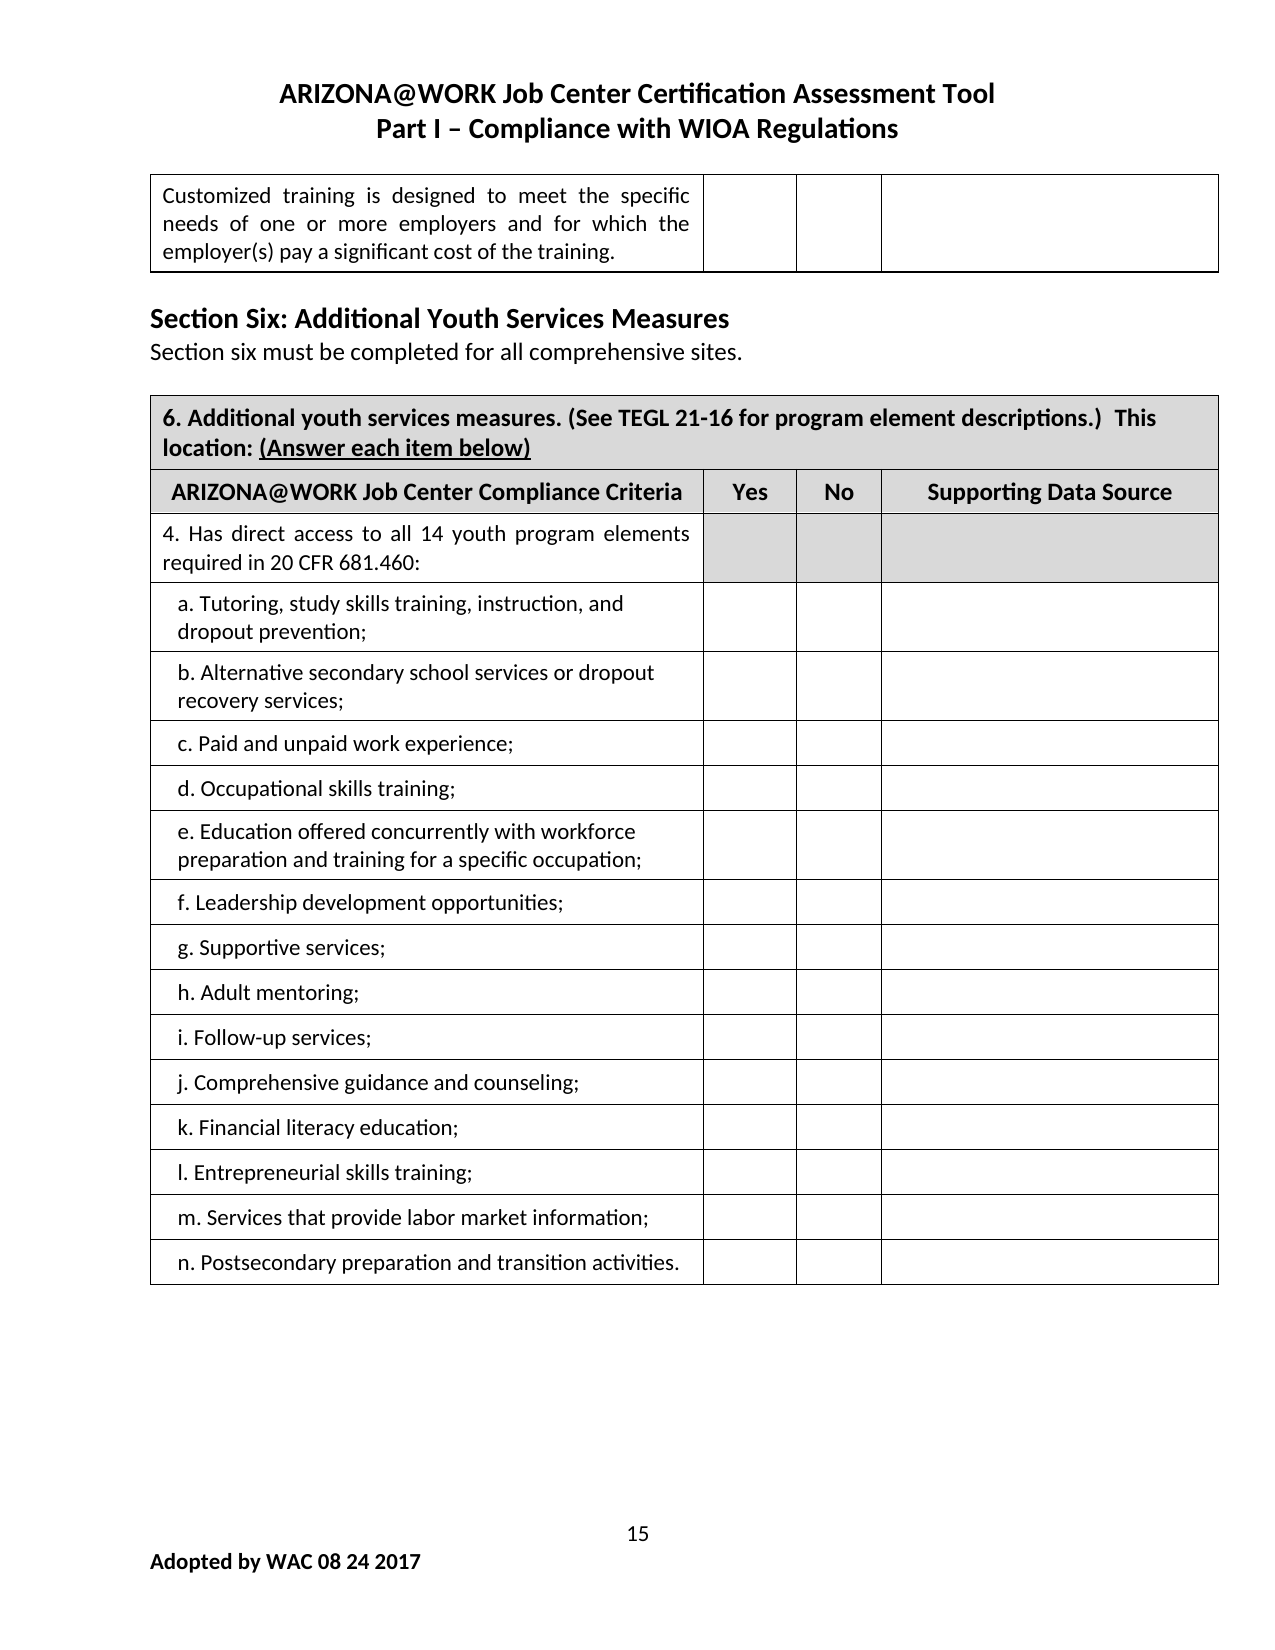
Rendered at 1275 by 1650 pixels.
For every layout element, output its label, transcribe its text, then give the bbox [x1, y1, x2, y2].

table_cell [797, 514, 881, 582]
table_cell m. Services that provide labor market information; [151, 1195, 703, 1239]
table_cell [882, 652, 1218, 720]
text Section Six: Additional Youth Services Measures [150, 301, 1125, 336]
table_cell Supporting Data Source [882, 470, 1218, 512]
table_cell [704, 880, 796, 924]
table_cell [882, 925, 1218, 969]
table_cell [704, 514, 796, 582]
table_cell [797, 1015, 881, 1059]
table_cell n. Postsecondary preparation and transition activities. [151, 1240, 703, 1284]
table_header 6. Additional youth services measures. (See TEGL 21-16 for program element descriptions.) This location: (Answer each item below) [151, 396, 1218, 469]
table_cell Yes [704, 470, 796, 512]
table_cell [151, 175, 703, 271]
table_cell [882, 1195, 1218, 1239]
table_cell [882, 1060, 1218, 1104]
table_cell [797, 925, 881, 969]
table_cell g. Supportive services; [151, 925, 703, 969]
table_cell [882, 766, 1218, 810]
table_cell l. Entrepreneurial skills training; [151, 1150, 703, 1194]
table_cell e. Education offered concurrently with workforce preparation and training for a specific occupation; [151, 811, 703, 879]
table_cell [704, 175, 796, 271]
table_cell d. Occupational skills training; [151, 766, 703, 810]
table_cell [882, 583, 1218, 651]
table_cell [797, 652, 881, 720]
table_cell [704, 811, 796, 879]
table_cell f. Leadership development opportunities; [151, 880, 703, 924]
table_cell [797, 1105, 881, 1149]
table_cell [704, 925, 796, 969]
table_cell [704, 1015, 796, 1059]
table_cell [882, 1015, 1218, 1059]
table_cell [797, 970, 881, 1014]
table_cell [797, 766, 881, 810]
table_cell 4. Has direct access to all 14 youth program elements required in 20 CFR 681.460: [151, 514, 703, 582]
table_cell [797, 1240, 881, 1284]
table_cell [797, 1150, 881, 1194]
table_cell [882, 970, 1218, 1014]
table_cell a. Tutoring, study skills training, instruction, and dropout prevention; [151, 583, 703, 651]
table_cell [882, 175, 1218, 271]
table_cell [882, 880, 1218, 924]
table_cell [704, 1105, 796, 1149]
table_cell [704, 721, 796, 765]
table_cell [704, 652, 796, 720]
text Section six must be completed for all comprehensive sites. [150, 336, 1125, 367]
table_cell [882, 1105, 1218, 1149]
table_cell [704, 970, 796, 1014]
table_cell [797, 1060, 881, 1104]
table_cell [797, 583, 881, 651]
table_cell [704, 1195, 796, 1239]
table_cell [797, 880, 881, 924]
table_cell [797, 175, 881, 271]
table_cell [704, 583, 796, 651]
table_cell [797, 721, 881, 765]
table_cell [797, 811, 881, 879]
table_cell [797, 1195, 881, 1239]
table_cell c. Paid and unpaid work experience; [151, 721, 703, 765]
table_cell [882, 811, 1218, 879]
table_cell b. Alternative secondary school services or dropout recovery services; [151, 652, 703, 720]
table_cell [882, 514, 1218, 582]
table_cell [882, 721, 1218, 765]
table_cell j. Comprehensive guidance and counseling; [151, 1060, 703, 1104]
table_cell i. Follow-up services; [151, 1015, 703, 1059]
table_cell k. Financial literacy education; [151, 1105, 703, 1149]
table_cell [704, 766, 796, 810]
table_cell [704, 1240, 796, 1284]
table_cell [704, 1060, 796, 1104]
table_cell h. Adult mentoring; [151, 970, 703, 1014]
table_cell No [797, 470, 881, 512]
table_cell [704, 1150, 796, 1194]
table_cell [882, 1240, 1218, 1284]
table_cell [882, 1150, 1218, 1194]
table_cell ARIZONA@WORK Job Center Compliance Criteria [151, 470, 703, 512]
